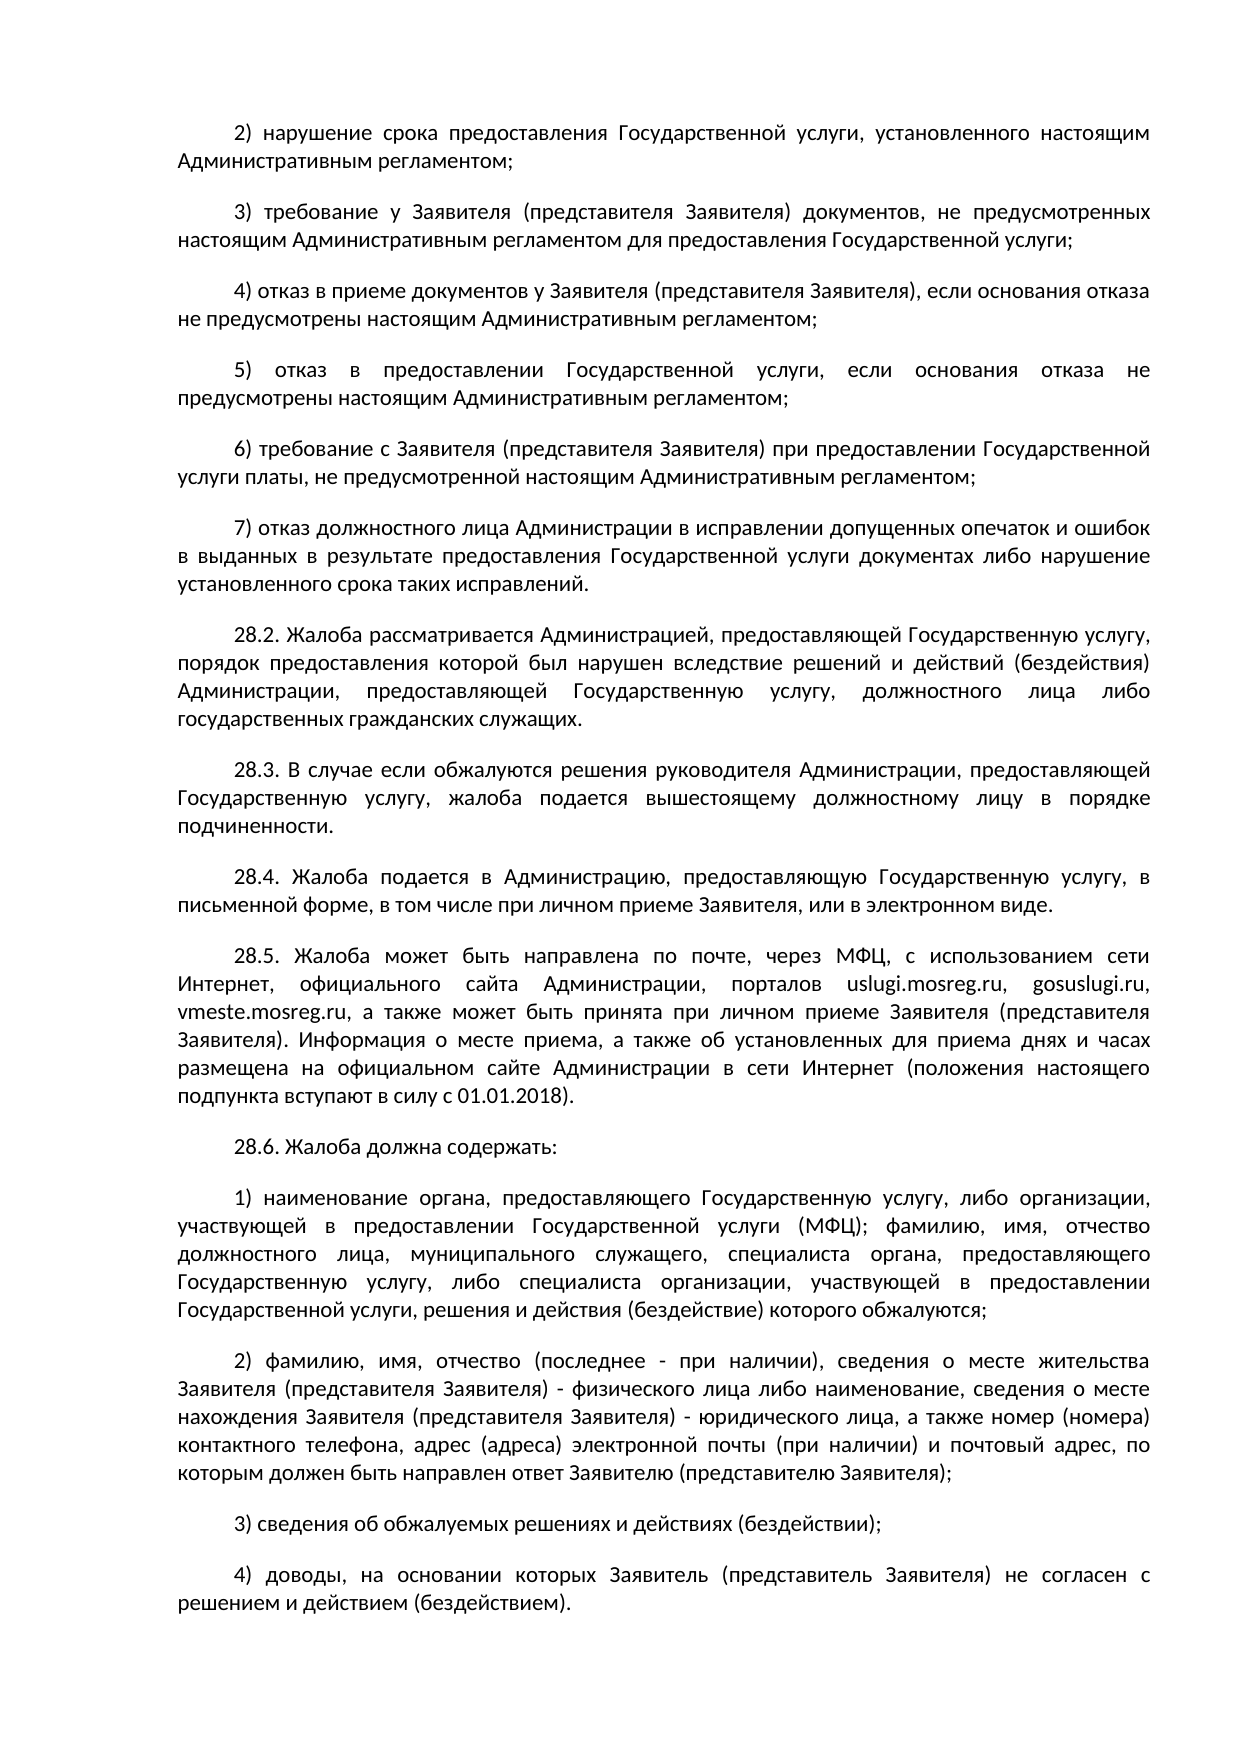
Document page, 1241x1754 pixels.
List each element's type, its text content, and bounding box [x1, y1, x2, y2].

text 28.5. Жалоба может быть направлена по почте, через МФЦ, с использованием сети Интернет, официального сайта Администрации, порталов uslugi.mosreg.ru, gosuslugi.ru, vmeste.mosreg.ru, а также может быть принята при личном приеме Заявителя (представителя Заявителя). Информация о месте приема, а также об установленных для приема днях и часах размещена на официальном сайте Администрации в сети Интернет (положения настоящего подпункта вступают в силу с 01.01.2018). [177, 941, 1152, 1109]
text 7) отказ должностного лица Администрации в исправлении допущенных опечаток и ошибок в выданных в результате предоставления Государственной услуги документах либо нарушение установленного срока таких исправлений. [177, 513, 1152, 597]
text 2) фамилию, имя, отчество (последнее - при наличии), сведения о месте жительства Заявителя (представителя Заявителя) - физического лица либо наименование, сведения о месте нахождения Заявителя (представителя Заявителя) - юридического лица, а также номер (номера) контактного телефона, адрес (адреса) электронной почты (при наличии) и почтовый адрес, по которым должен быть направлен ответ Заявителю (представителю Заявителя); [177, 1346, 1152, 1486]
text 2) нарушение срока предоставления Государственной услуги, установленного настоящим Административным регламентом; [177, 118, 1152, 174]
text 6) требование с Заявителя (представителя Заявителя) при предоставлении Государственной услуги платы, не предусмотренной настоящим Административным регламентом; [177, 434, 1152, 490]
text 5) отказ в предоставлении Государственной услуги, если основания отказа не предусмотрены настоящим Административным регламентом; [177, 355, 1152, 411]
text 4) доводы, на основании которых Заявитель (представитель Заявителя) не согласен с решением и действием (бездействием). [177, 1560, 1152, 1616]
text 3) сведения об обжалуемых решениях и действиях (бездействии); [177, 1509, 1152, 1537]
text 28.4. Жалоба подается в Администрацию, предоставляющую Государственную услугу, в письменной форме, в том числе при личном приеме Заявителя, или в электронном виде. [177, 862, 1152, 918]
text 28.6. Жалоба должна содержать: [177, 1132, 1152, 1160]
text 1) наименование органа, предоставляющего Государственную услугу, либо организации, участвующей в предоставлении Государственной услуги (МФЦ); фамилию, имя, отчество должностного лица, муниципального служащего, специалиста органа, предоставляющего Государственную услугу, либо специалиста организации, участвующей в предоставлении Государственной услуги, решения и действия (бездействие) которого обжалуются; [177, 1183, 1152, 1323]
text 4) отказ в приеме документов у Заявителя (представителя Заявителя), если основания отказа не предусмотрены настоящим Административным регламентом; [177, 276, 1152, 332]
text 28.2. Жалоба рассматривается Администрацией, предоставляющей Государственную услугу, порядок предоставления которой был нарушен вследствие решений и действий (бездействия) Администрации, предоставляющей Государственную услугу, должностного лица либо государственных гражданских служащих. [177, 620, 1152, 732]
text 3) требование у Заявителя (представителя Заявителя) документов, не предусмотренных настоящим Административным регламентом для предоставления Государственной услуги; [177, 197, 1152, 253]
text 28.3. В случае если обжалуются решения руководителя Администрации, предоставляющей Государственную услугу, жалоба подается вышестоящему должностному лицу в порядке подчиненности. [177, 755, 1152, 839]
